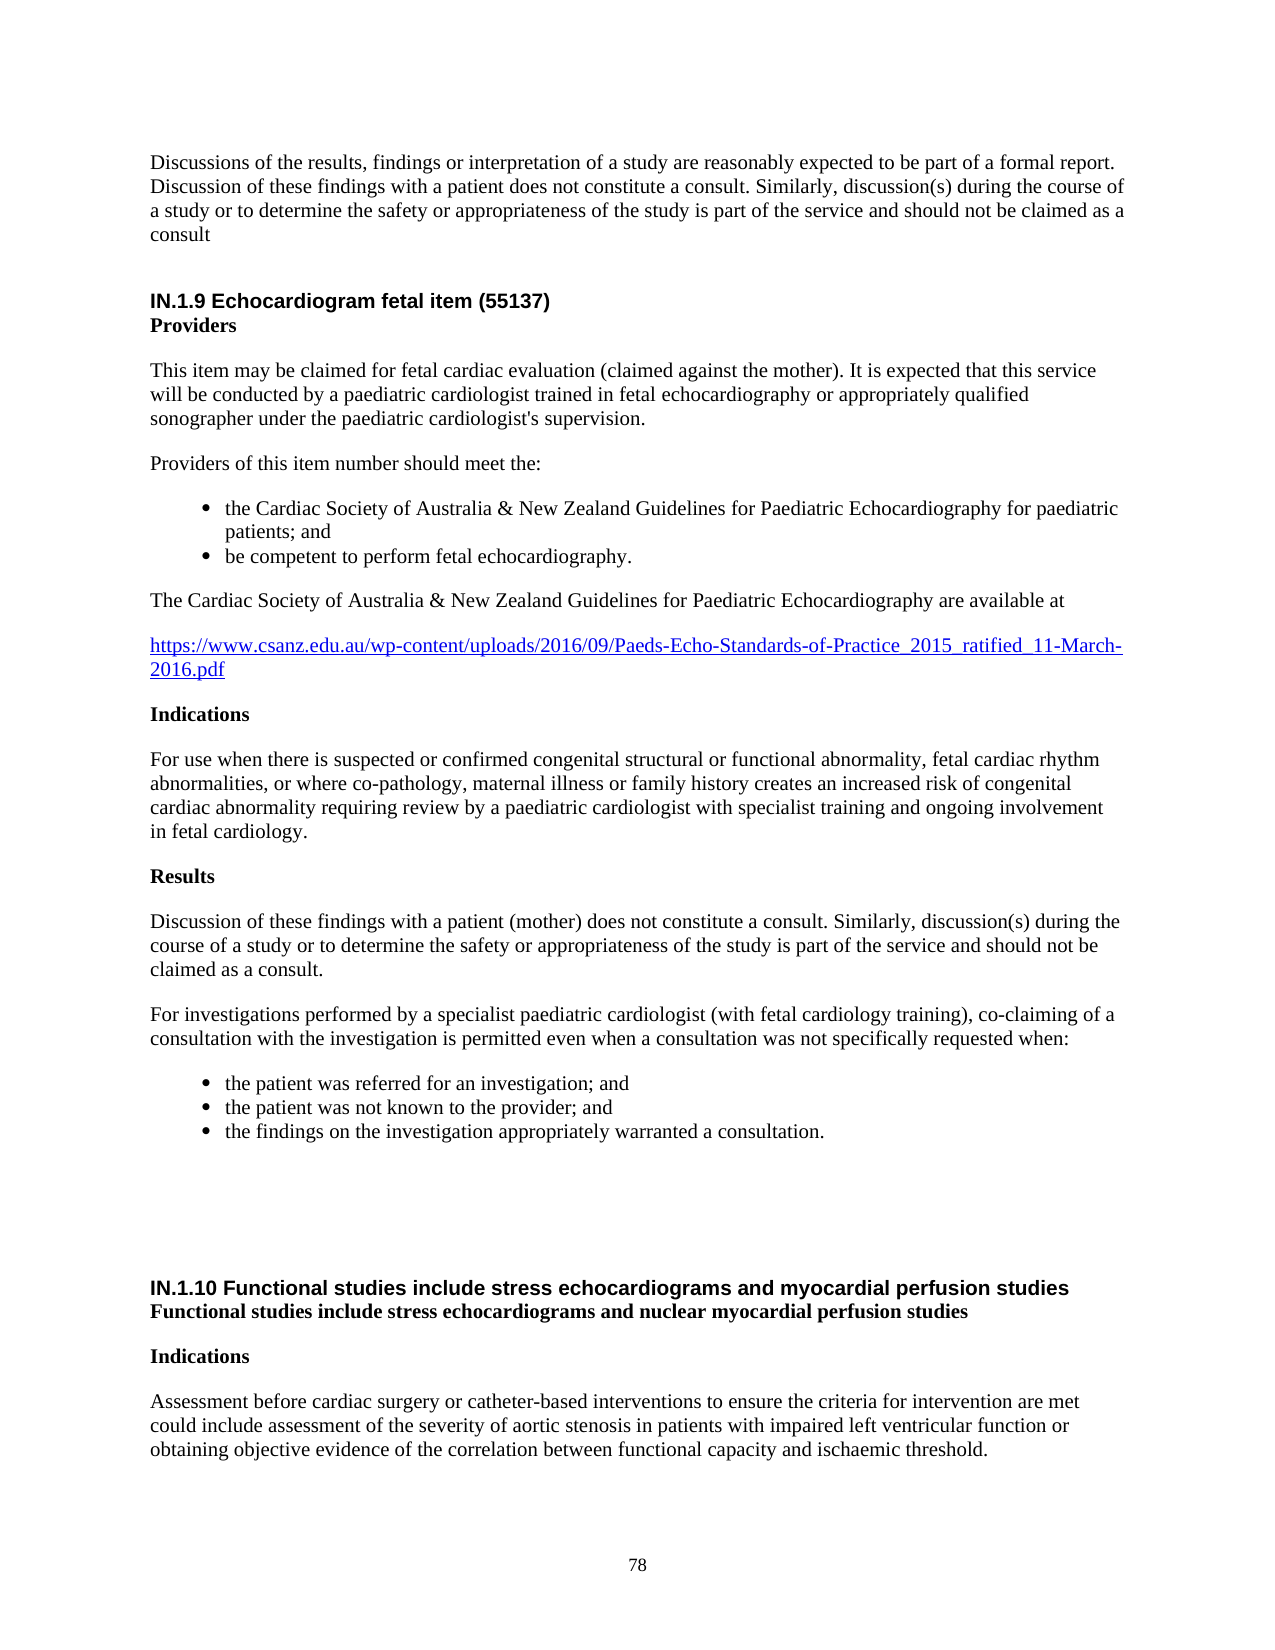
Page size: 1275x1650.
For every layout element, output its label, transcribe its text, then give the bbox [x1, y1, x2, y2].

text IN.1.9 Echocardiogram fetal item (55137) [150, 289, 1125, 313]
text Indications [150, 702, 1125, 726]
text This item may be claimed for fetal cardiac evaluation (claimed against the mother). It is expected that this service will be conducted by a paediatric cardiologist trained in fetal echocardiography or appropriately qualified sonographer under the paediatric cardiologist's supervision. [150, 357, 1125, 430]
text Discussion of these findings with a patient (mother) does not constitute a consult. Similarly, discussion(s) during the course of a study or to determine the safety or appropriateness of the study is part of the service and should not be claimed as a consult. [150, 909, 1125, 981]
text Discussions of the results, findings or interpretation of a study are reasonably expected to be part of a formal report. Discussion of these findings with a patient does not constitute a consult. Similarly, discussion(s) during the course of a study or to determine the safety or appropriateness of the study is part of the service and should not be claimed as a consult [150, 150, 1125, 246]
list the patient was not known to the provider; and [202, 1095, 1125, 1119]
text Assessment before cardiac surgery or catheter-based interventions to ensure the criteria for intervention are met could include assessment of the severity of aortic stenosis in patients with impaired left ventricular function or obtaining objective evidence of the correlation between functional capacity and ischaemic threshold. [150, 1389, 1125, 1461]
text For investigations performed by a specialist paediatric cardiologist (with fetal cardiology training), co-claiming of a consultation with the investigation is permitted even when a consultation was not specifically requested when: [150, 1002, 1125, 1050]
list be competent to perform fetal echocardiography. [202, 543, 1125, 568]
text Results [150, 864, 1125, 888]
text Providers of this item number should meet the: [150, 451, 1125, 474]
list the Cardiac Society of Australia & New Zealand Guidelines for Paediatric Echocardiography for paediatric patients; and [202, 495, 1125, 543]
text https://www.csanz.edu.au/wp-content/uploads/2016/09/Paeds-Echo-Standards-of-Practice_2015_ratified_11-March-2016.pdf [150, 633, 1125, 681]
text The Cardiac Society of Australia & New Zealand Guidelines for Paediatric Echocardiography are available at [150, 588, 1125, 612]
text For use when there is suspected or confirmed congenital structural or functional abnormality, fetal cardiac rhythm abnormalities, or where co-pathology, maternal illness or family history creates an increased risk of congenital cardiac abnormality requiring review by a paediatric cardiologist with specialist training and ongoing involvement in fetal cardiology. [150, 747, 1125, 843]
list the findings on the investigation appropriately warranted a consultation. [202, 1119, 1125, 1143]
text Functional studies include stress echocardiograms and nuclear myocardial perfusion studies [150, 1299, 1125, 1323]
text Indications [150, 1344, 1125, 1368]
text IN.1.10 Functional studies include stress echocardiograms and myocardial perfusion studies [150, 1276, 1125, 1299]
list the patient was referred for an investigation; and [202, 1071, 1125, 1095]
text Providers [150, 313, 1125, 337]
